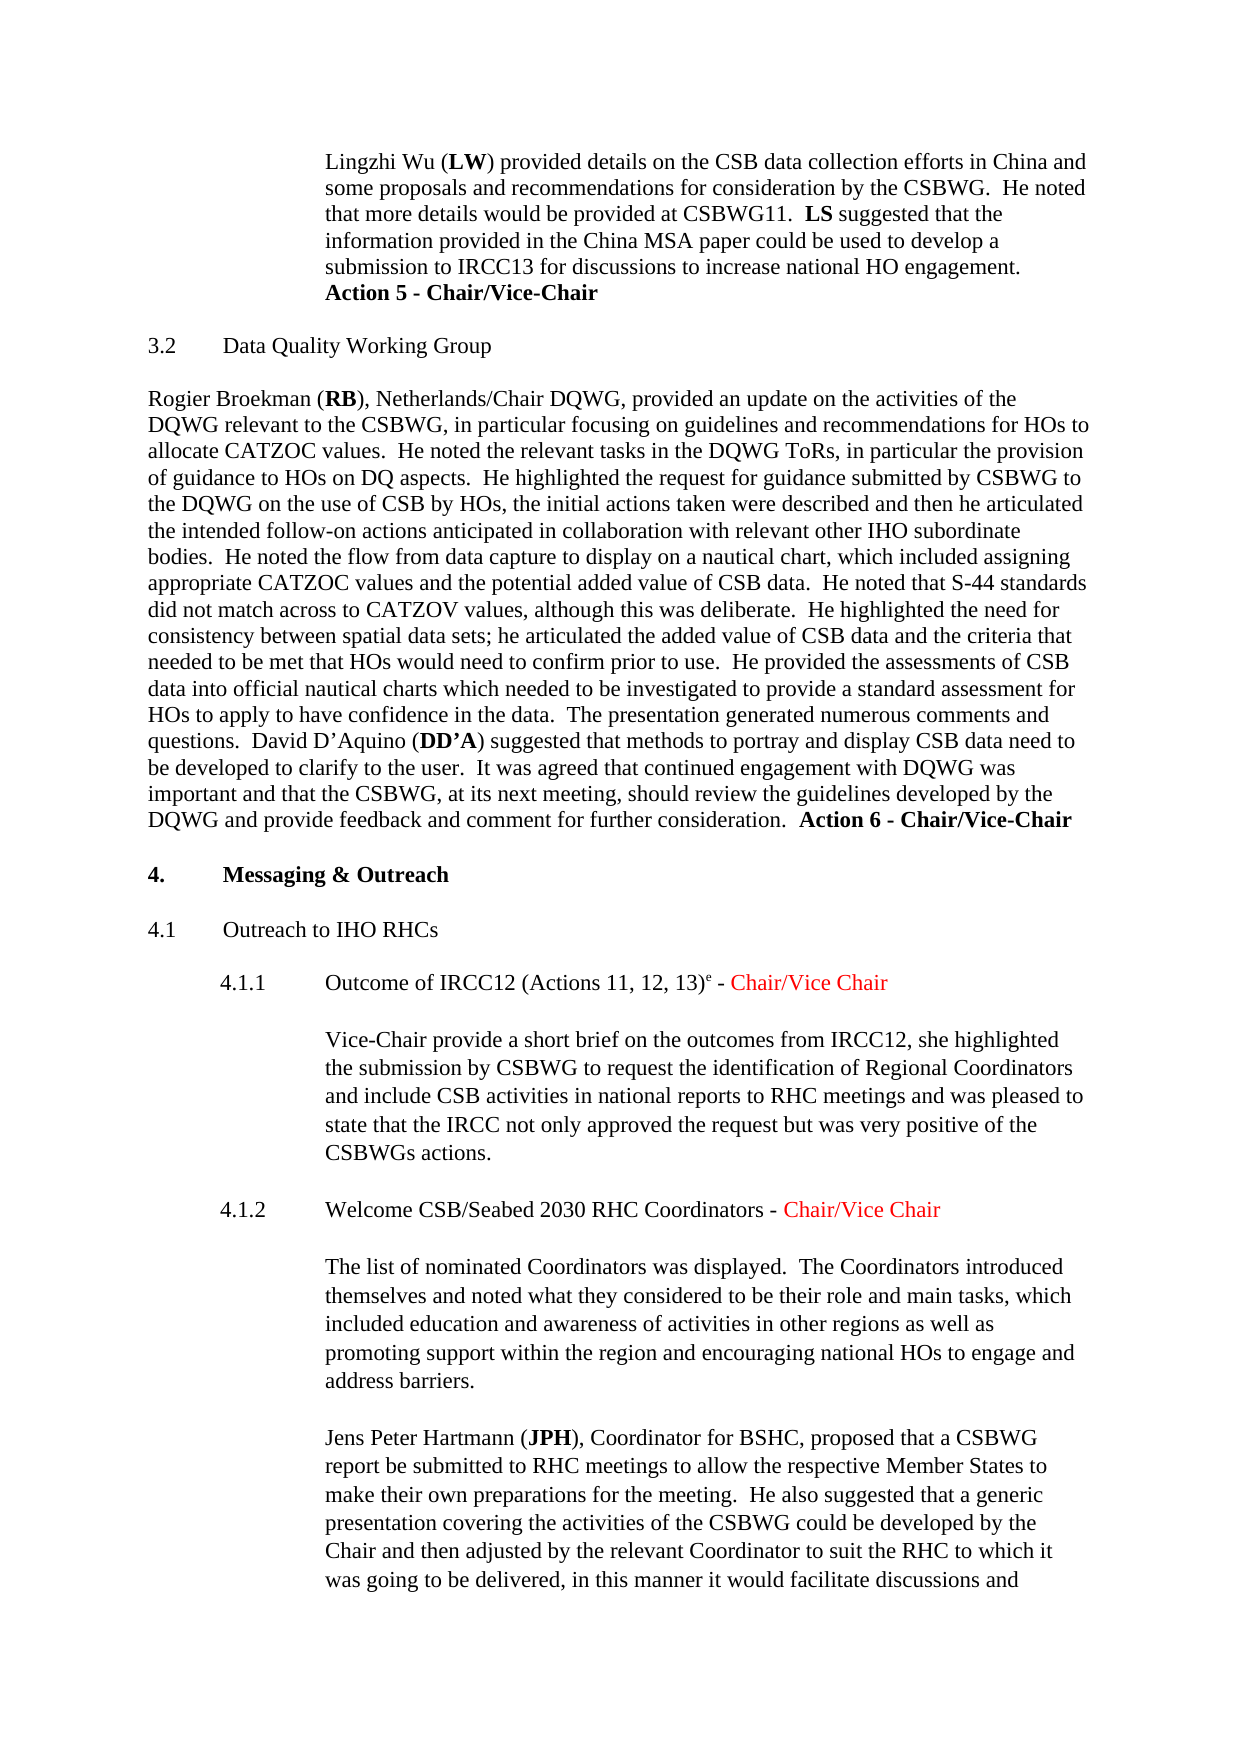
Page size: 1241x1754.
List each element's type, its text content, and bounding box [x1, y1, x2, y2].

list Rogier Broekman (RB), Netherlands/Chair DQWG, provided an update on the activities of the DQWG relevant to the CSBWG, in particular focusing on guidelines and recommendations for HOs to allocate CATZOC values. He noted the relevant tasks in the DQWG ToRs, in particular the provision of guidance to HOs on DQ aspects. He highlighted the request for guidance submitted by CSBWG to the DQWG on the use of CSB by HOs, the initial actions taken were described and then he articulated the intended follow-on actions anticipated in collaboration with relevant other IHO subordinate bodies. He noted the flow from data capture to display on a nautical chart, which included assigning appropriate CATZOC values and the potential added value of CSB data. He noted that S-44 standards did not match across to CATZOV values, although this was deliberate. He highlighted the need for consistency between spatial data sets; he articulated the added value of CSB data and the criteria that needed to be met that HOs would need to confirm prior to use. He provided the assessments of CSB data into official nautical charts which needed to be investigated to provide a standard assessment for HOs to apply to have confidence in the data. The presentation generated numerous comments and questions. David D’Aquino (DD’A) suggested that methods to portray and display CSB data need to be developed to clarify to the user. It was agreed that continued engagement with DQWG was important and that the CSBWG, at its next meeting, should review the guidelines developed by the DQWG and provide feedback and comment for further consideration. Action 6 - Chair/Vice-Chair [148, 385, 1092, 833]
list Vice-Chair provide a short brief on the outcomes from IRCC12, she highlighted the submission by CSBWG to request the identification of Regional Coordinators and include CSB activities in national reports to RHC meetings and was pleased to state that the IRCC not only approved the request but was very positive of the CSBWGs actions. [325, 1026, 1092, 1166]
list Outreach to IHO RHCs [148, 916, 1092, 942]
list Outcome of IRCC12 (Actions 11, 12, 13)e - Chair/Vice Chair [266, 969, 1092, 995]
list Messaging & Outreach [148, 861, 1092, 888]
list The list of nominated Coordinators was displayed. The Coordinators introduced themselves and noted what they considered to be their role and main tasks, which included education and awareness of activities in other regions as well as promoting support within the region and encouraging national HOs to engage and address barriers. [325, 1253, 1092, 1393]
text Lingzhi Wu (LW) provided details on the CSB data collection efforts in China and some proposals and recommendations for consideration by the CSBWG. He noted that more details would be provided at CSBWG11. LS suggested that the information provided in the China MSA paper could be used to develop a submission to IRCC13 for discussions to increase national HO engagement. Action 5 - Chair/Vice-Chair [325, 148, 1092, 306]
list Welcome CSB/Seabed 2030 RHC Coordinators - Chair/Vice Chair [266, 1196, 1092, 1223]
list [325, 1424, 1092, 1592]
list Data Quality Working Group [148, 332, 1092, 358]
